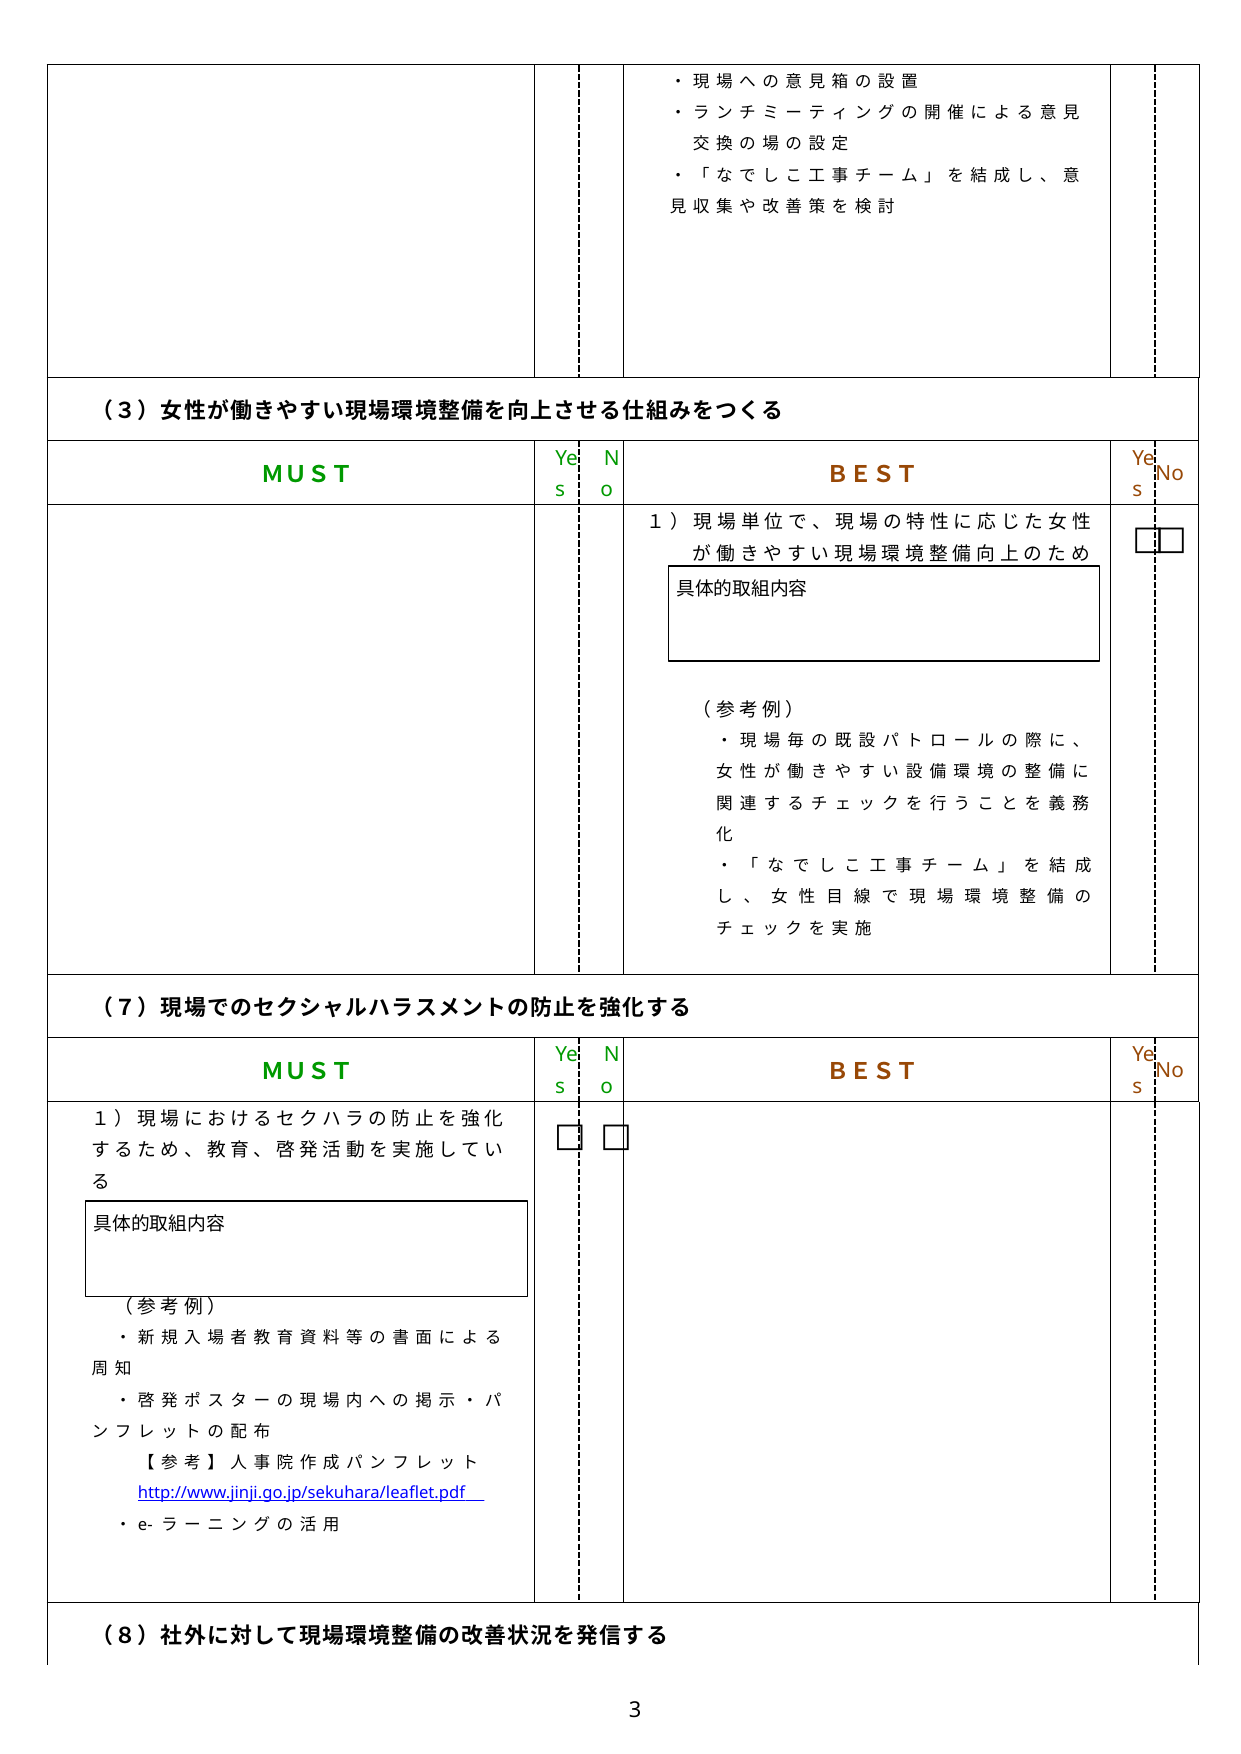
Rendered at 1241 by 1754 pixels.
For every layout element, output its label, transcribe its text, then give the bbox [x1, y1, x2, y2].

table_header （３）女性が働きやすい現場環境整備を向上させる仕組みをつくる [48, 378, 1198, 440]
table_header □ [1111, 65, 1155, 377]
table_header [624, 65, 1110, 377]
table_header [624, 1102, 1110, 1602]
table_header □ [1155, 65, 1199, 377]
table_cell ＭＵＳＴ [48, 1038, 534, 1101]
table_cell [535, 505, 579, 974]
table_cell [579, 505, 623, 974]
table_cell □ [1155, 505, 1198, 974]
table_header □ [579, 1102, 623, 1602]
table_header □ [535, 1102, 579, 1602]
table_cell No [579, 441, 623, 504]
table_header [1155, 1102, 1199, 1602]
table_cell No [579, 1038, 623, 1101]
table_cell □ [1111, 505, 1154, 974]
table_header （８）社外に対して現場環境整備の改善状況を発信する [48, 1603, 1198, 1665]
table_cell [48, 505, 534, 974]
table_cell ＢＥＳＴ [624, 441, 1110, 504]
table_cell ＢＥＳＴ [624, 1038, 1110, 1101]
table_cell No [1155, 441, 1198, 504]
table_cell No [1155, 1038, 1198, 1101]
table_cell Yes [535, 441, 579, 504]
table_header [535, 65, 579, 377]
table_header [48, 65, 534, 377]
table_cell ＭＵＳＴ [48, 441, 534, 504]
table_cell Yes [1111, 441, 1154, 504]
table_header [1111, 1102, 1155, 1602]
table_header １）現場におけるセクハラの防止を強化するため、教育、啓発活動を実施している （参考例） ・新規入場者教育資料等の書面による周知 ・啓発ポスターの現場内への掲示・パンフレットの配布 【参考】人事院作成パンフレットhttp://www.jinji.go.jp/sekuhara/leaflet.pdf ・e-ラーニングの活用 [48, 1102, 534, 1602]
table_cell （７）現場でのセクシャルハラスメントの防止を強化する [48, 975, 1198, 1037]
table_cell １）現場単位で、現場の特性に応じた女性が働きやすい現場環境整備向上のためのルール策定を行っている （参考例） ・現場毎の既設パトロールの際に、女性が働きやすい設備環境の整備に関連するチェックを行うことを義務化 ・「なでしこ工事チーム」を結成し、女性目線で現場環境整備のチェックを実施 [624, 505, 1110, 974]
table_header [579, 65, 623, 377]
table_cell Yes [1111, 1038, 1154, 1101]
table_cell Yes [535, 1038, 579, 1101]
